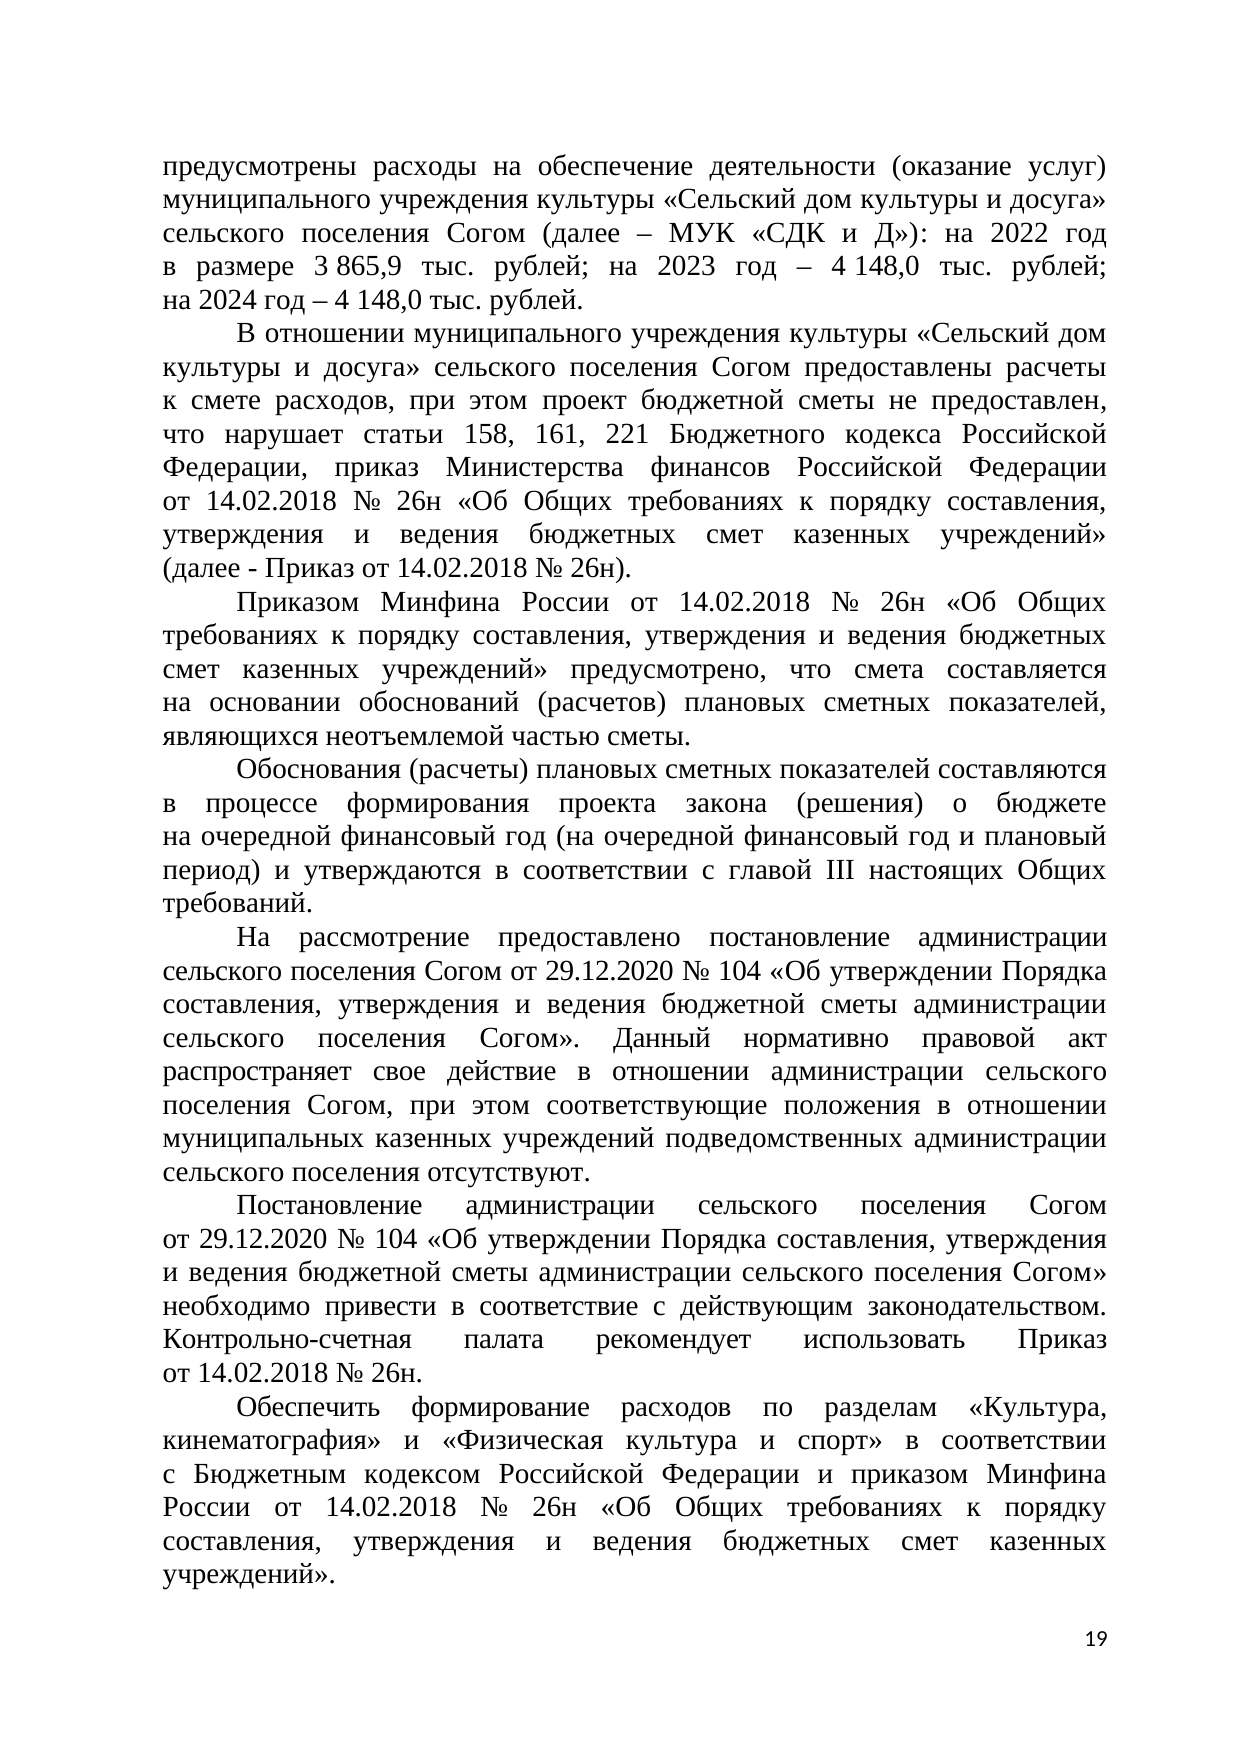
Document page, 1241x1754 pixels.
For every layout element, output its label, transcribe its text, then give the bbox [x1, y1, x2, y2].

text Обеспечить формирование расходов по разделам «Культура, кинематография» и «Физическая культура и спорт» в соответствии с Бюджетным кодексом Российской Федерации и приказом Минфина России от 14.02.2018 № 26н «Об Общих требованиях к порядку составления, утверждения и ведения бюджетных смет казенных учреждений». [162, 1389, 1107, 1590]
text В отношении муниципального учреждения культуры «Сельский дом культуры и досуга» сельского поселения Согом предоставлены расчеты к смете расходов, при этом проект бюджетной сметы не предоставлен, что нарушает статьи 158, 161, 221 Бюджетного кодекса Российской Федерации, приказ Министерства финансов Российской Федерации от 14.02.2018 № 26н «Об Общих требованиях к порядку составления, утверждения и ведения бюджетных смет казенных учреждений» (далее - Приказ от 14.02.2018 № 26н). [162, 315, 1107, 584]
text Обоснования (расчеты) плановых сметных показателей составляются в процессе формирования проекта закона (решения) о бюджете на очередной финансовый год (на очередной финансовый год и плановый период) и утверждаются в соответствии с главой III настоящих Общих требований. [162, 751, 1107, 919]
text Приказом Минфина России от 14.02.2018 № 26н «Об Общих требованиях к порядку составления, утверждения и ведения бюджетных смет казенных учреждений» предусмотрено, что смета составляется на основании обоснований (расчетов) плановых сметных показателей, являющихся неотъемлемой частью сметы. [162, 584, 1107, 751]
text На рассмотрение предоставлено постановление администрации сельского поселения Согом от 29.12.2020 № 104 «Об утверждении Порядка составления, утверждения и ведения бюджетной сметы администрации сельского поселения Согом». Данный нормативно правовой акт распространяет свое действие в отношении администрации сельского поселения Согом, при этом соответствующие положения в отношении муниципальных казенных учреждений подведомственных администрации сельского поселения отсутствуют. [162, 919, 1107, 1187]
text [162, 148, 1107, 315]
text Постановление администрации сельского поселения Согом от 29.12.2020 № 104 «Об утверждении Порядка составления, утверждения и ведения бюджетной сметы администрации сельского поселения Согом» необходимо привести в соответствие с действующим законодательством. Контрольно-счетная палата рекомендует использовать Приказ от 14.02.2018 № 26н. [162, 1187, 1107, 1389]
